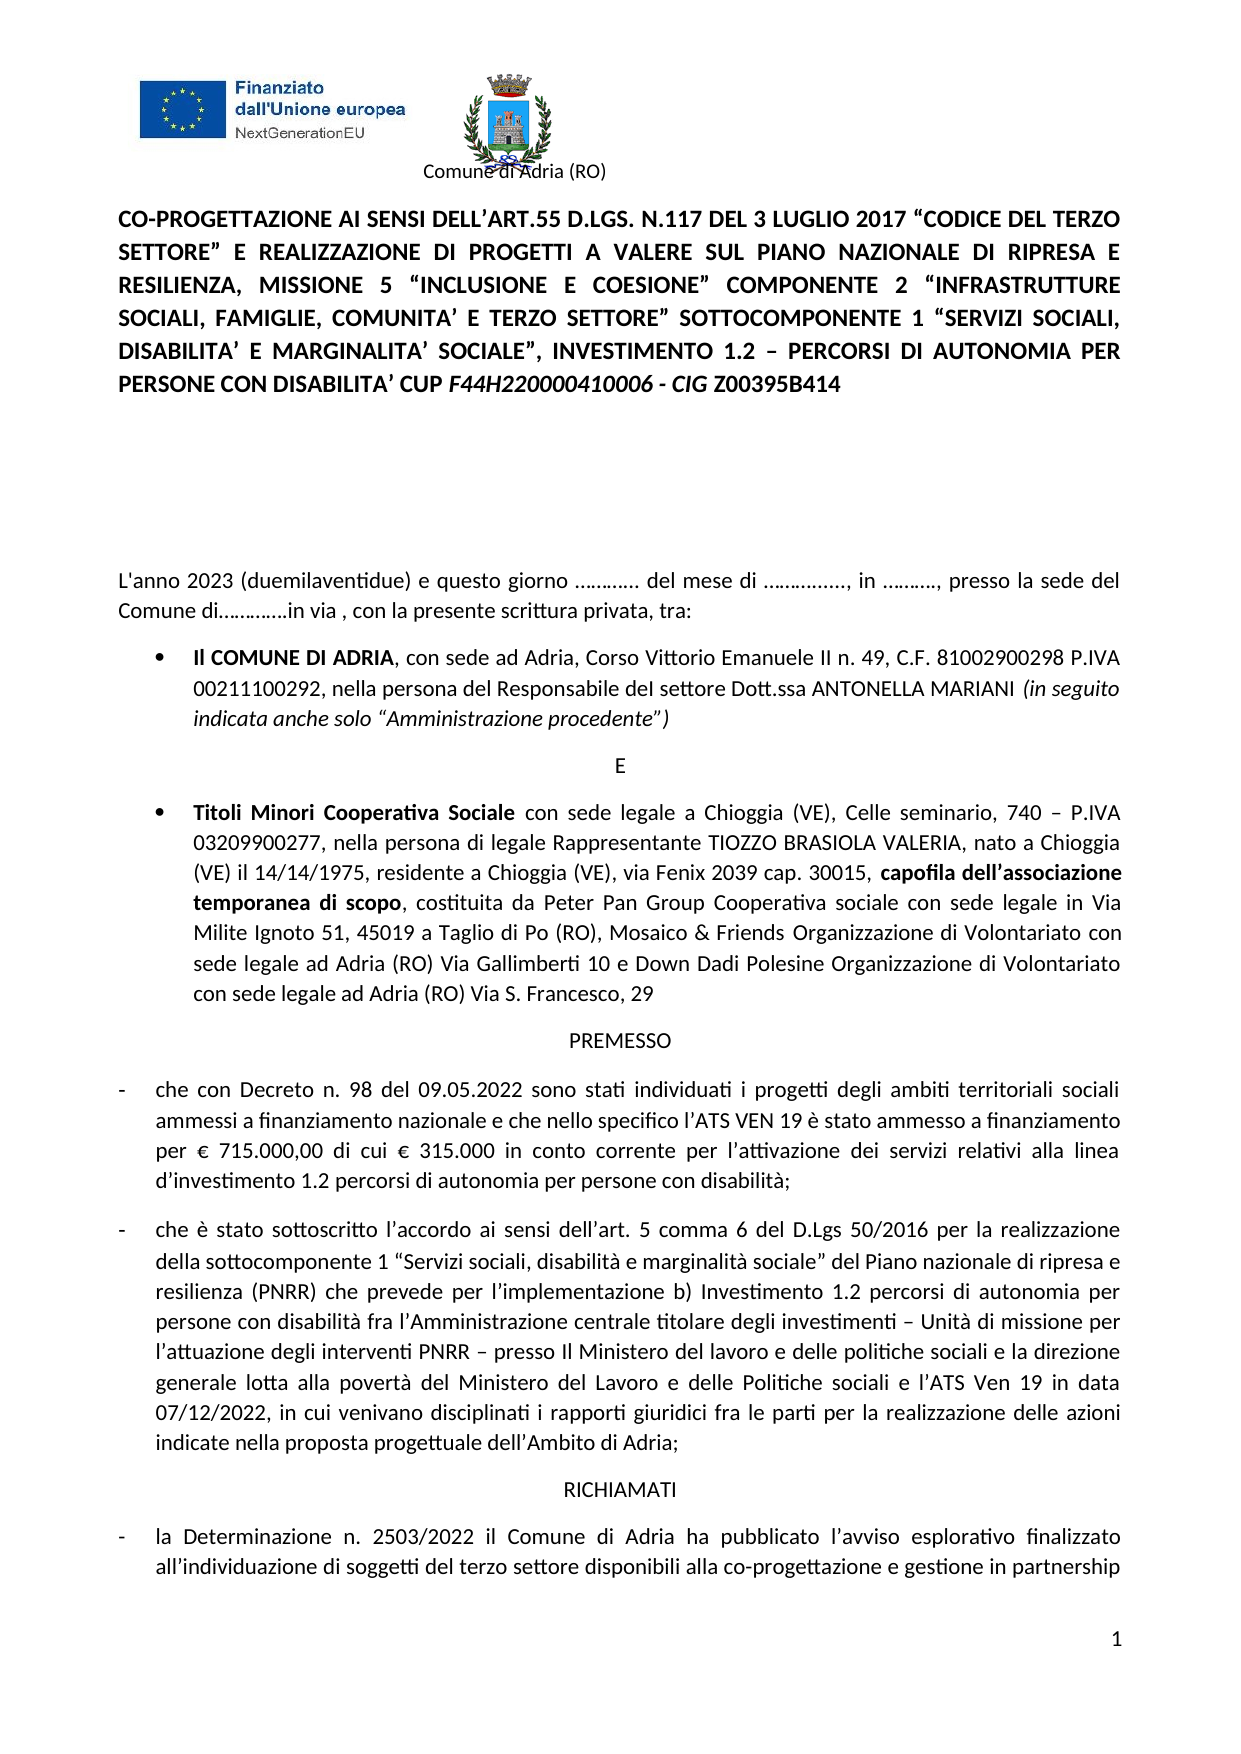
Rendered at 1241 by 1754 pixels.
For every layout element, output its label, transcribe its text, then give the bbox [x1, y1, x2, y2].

list Titoli Minori Cooperativa Sociale con sede legale a Chioggia (VE), Celle seminario, 740 – P.IVA 03209900277, nella persona di legale Rappresentante TIOZZO BRASIOLA VALERIA, nato a Chioggia (VE) il 14/14/1975, residente a Chioggia (VE), via Fenix 2039 cap. 30015, capofila dell’associazione temporanea di scopo, costituita da Peter Pan Group Cooperativa sociale con sede legale in Via Milite Ignoto 51, 45019 a Taglio di Po (RO), Mosaico & Friends Organizzazione di Volontariato con sede legale ad Adria (RO) Via Gallimberti 10 e Down Dadi Polesine Organizzazione di Volontariato con sede legale ad Adria (RO) Via S. Francesco, 29 [156, 798, 1122, 1007]
list che con Decreto n. 98 del 09.05.2022 sono stati individuati i progetti degli ambiti territoriali sociali ammessi a finanziamento nazionale e che nello specifico l’ATS VEN 19 è stato ammesso a finanziamento per € 715.000,00 di cui € 315.000 in conto corrente per l’attivazione dei servizi relativi alla linea d’investimento 1.2 percorsi di autonomia per persone con disabilità; [118, 1073, 1122, 1194]
text E [118, 751, 1122, 779]
text PREMESSO [118, 1026, 1122, 1054]
picture [127, 74, 413, 152]
text CO-PROGETTAZIONE AI SENSI DELL’ART.55 D.LGS. N.117 DEL 3 LUGLIO 2017 “CODICE DEL TERZO SETTORE” E REALIZZAZIONE DI PROGETTI A VALERE SUL PIANO NAZIONALE DI RIPRESA E RESILIENZA, MISSIONE 5 “INCLUSIONE E COESIONE” COMPONENTE 2 “INFRASTRUTTURE SOCIALI, FAMIGLIE, COMUNITA’ E TERZO SETTORE” SOTTOCOMPONENTE 1 “SERVIZI SOCIALI, DISABILITA’ E MARGINALITA’ SOCIALE”, INVESTIMENTO 1.2 – PERCORSI DI AUTONOMIA PER PERSONE CON DISABILITA’ CUP F44H220000410006 - CIG Z00395B414 [118, 203, 1122, 399]
list Il COMUNE DI ADRIA, con sede ad Adria, Corso Vittorio Emanuele II n. 49, C.F. 81002900298 P.IVA 00211100292, nella persona del Responsabile deI settore Dott.ssa ANTONELLA MARIANI (in seguito indicata anche solo “Amministrazione procedente”) [156, 643, 1122, 732]
text RICHIAMATI [118, 1475, 1122, 1503]
picture [463, 73, 554, 175]
text L'anno 2023 (duemilaventidue) e questo giorno ………... del mese di ………......, in ………., presso la sede del Comune di………….in via , con la presente scrittura privata, tra: [118, 566, 1122, 625]
list che è stato sottoscritto l’accordo ai sensi dell’art. 5 comma 6 del D.Lgs 50/2016 per la realizzazione della sottocomponente 1 “Servizi sociali, disabilità e marginalità sociale” del Piano nazionale di ripresa e resilienza (PNRR) che prevede per l’implementazione b) Investimento 1.2 percorsi di autonomia per persone con disabilità fra l’Amministrazione centrale titolare degli investimenti – Unità di missione per l’attuazione degli interventi PNRR – presso Il Ministero del lavoro e delle politiche sociali e la direzione generale lotta alla povertà del Ministero del Lavoro e delle Politiche sociali e l’ATS Ven 19 in data 07/12/2022, in cui venivano disciplinati i rapporti giuridici fra le parti per la realizzazione delle azioni indicate nella proposta progettuale dell’Ambito di Adria; [118, 1213, 1122, 1456]
